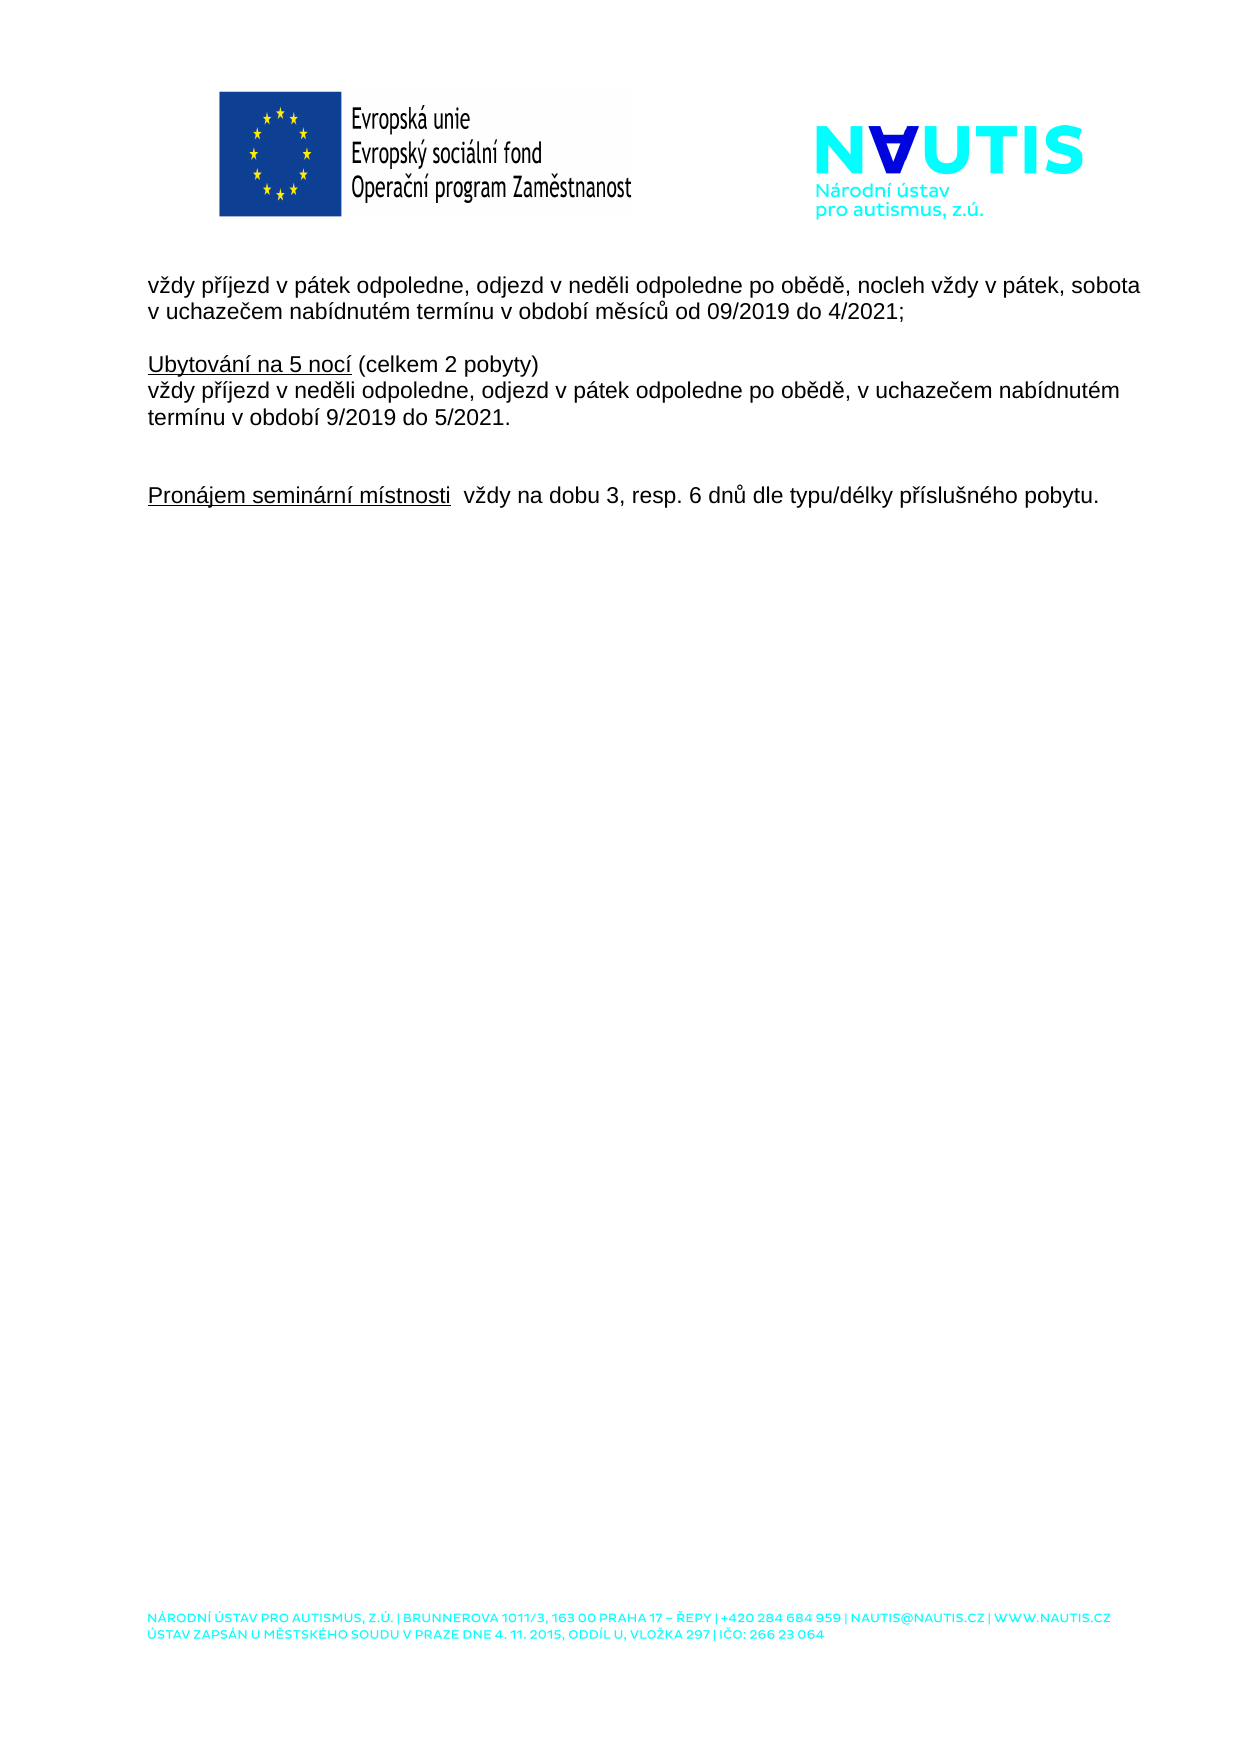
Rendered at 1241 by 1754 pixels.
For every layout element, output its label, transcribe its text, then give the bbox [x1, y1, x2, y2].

picture [217, 88, 632, 220]
text vždy příjezd v neděli odpoledne, odjezd v pátek odpoledne po obědě, v uchazečem nabídnutém termínu v období 9/2019 do 5/2021. [148, 377, 1152, 430]
text Pronájem seminární místnosti vždy na dobu 3, resp. 6 dnů dle typu/délky příslušného pobytu. [148, 482, 1152, 509]
picture [816, 125, 1083, 220]
picture [147, 1611, 1150, 1641]
text vždy příjezd v pátek odpoledne, odjezd v neděli odpoledne po obědě, nocleh vždy v pátek, sobota v uchazečem nabídnutém termínu v období měsíců od 09/2019 do 4/2021; [148, 272, 1152, 324]
text Ubytování na 5 nocí (celkem 2 pobyty) [148, 351, 1152, 377]
